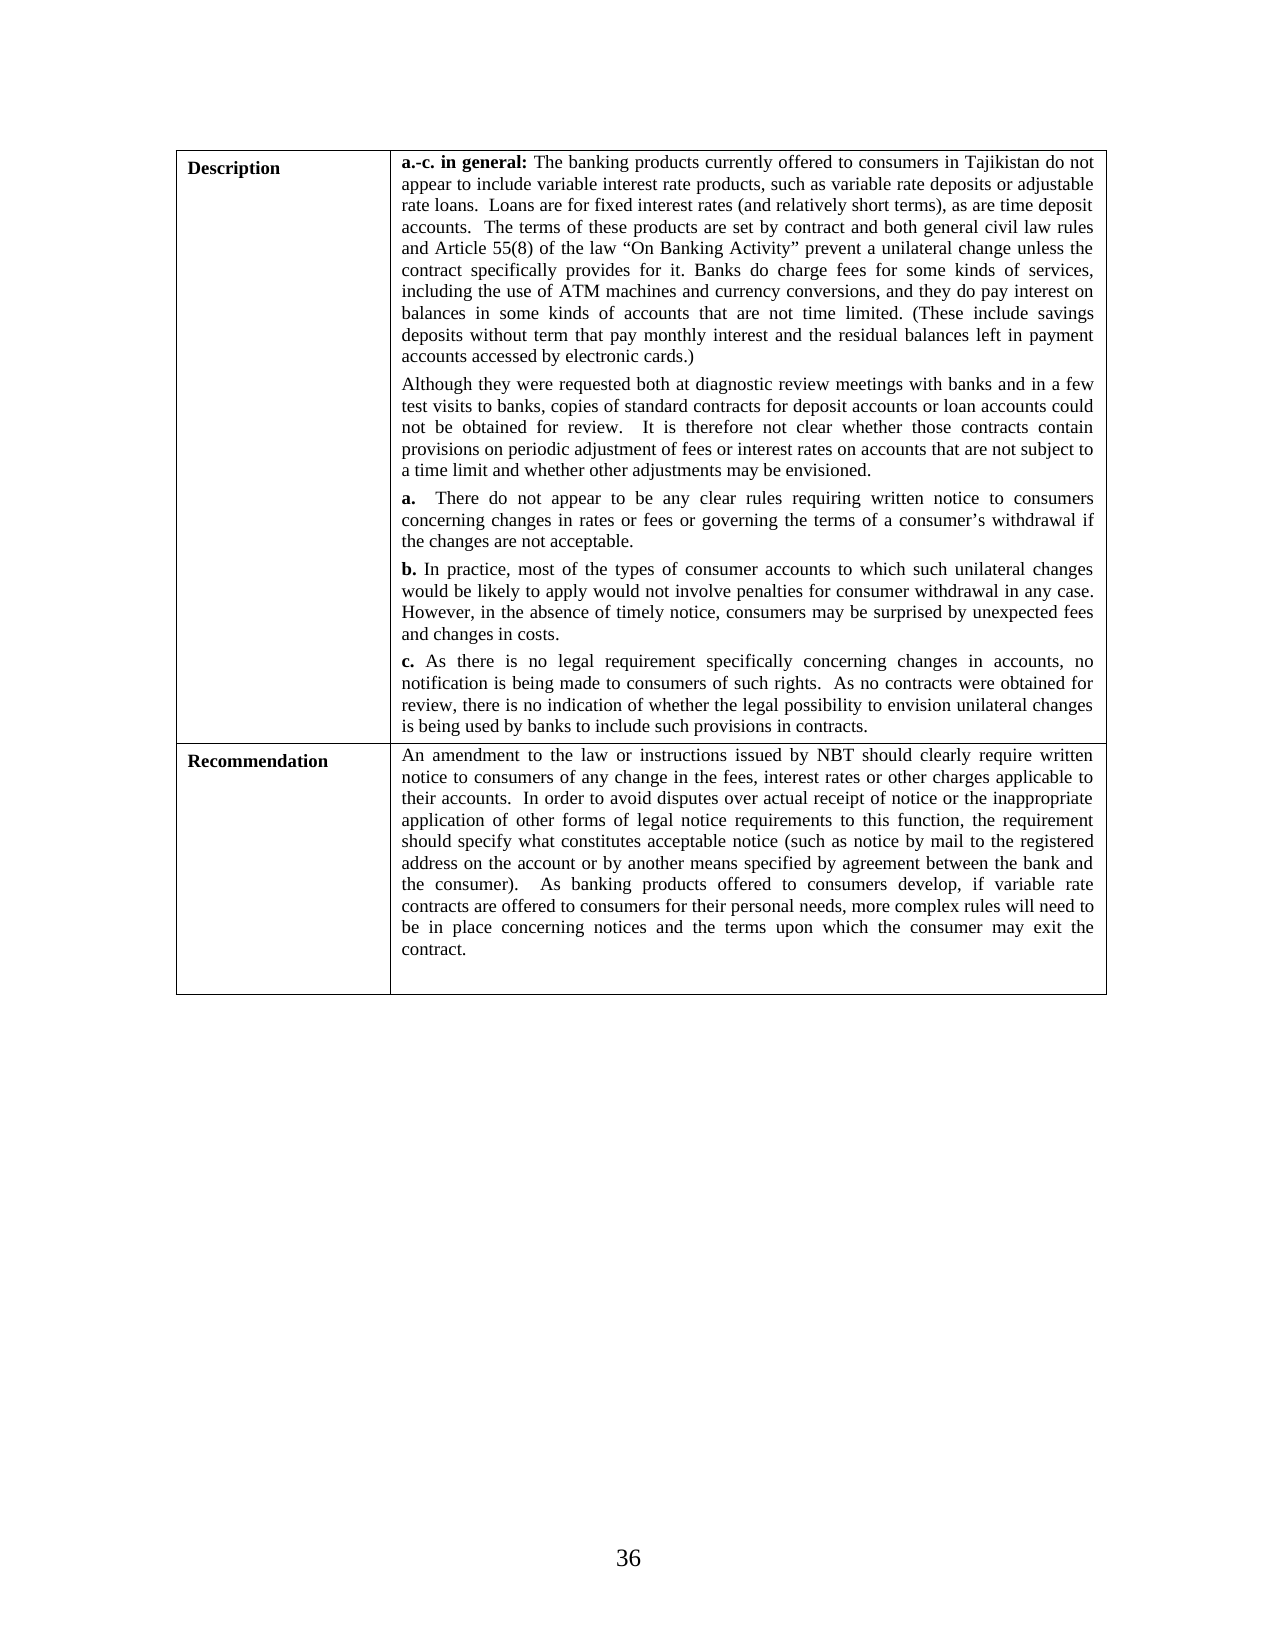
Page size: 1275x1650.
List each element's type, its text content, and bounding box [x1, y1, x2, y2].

table_cell Description [177, 151, 390, 743]
table_cell a.-c. in general: The banking products currently offered to consumers in Tajikistan do not appear to include variable interest rate products, such as variable rate deposits or adjustable rate loans. Loans are for fixed interest rates (and relatively short terms), as are time deposit accounts. The terms of these products are set by contract and both general civil law rules and Article 55(8) of the law “On Banking Activity” prevent a unilateral change unless the contract specifically provides for it. Banks do charge fees for some kinds of services, including the use of ATM machines and currency conversions, and they do pay interest on balances in some kinds of accounts that are not time limited. (These include savings deposits without term that pay monthly interest and the residual balances left in payment accounts accessed by electronic cards.) Although they were requested both at diagnostic review meetings with banks and in a few test visits to banks, copies of standard contracts for deposit accounts or loan accounts could not be obtained for review. It is therefore not clear whether those contracts contain provisions on periodic adjustment of fees or interest rates on accounts that are not subject to a time limit and whether other adjustments may be envisioned. a. There do not appear to be any clear rules requiring written notice to consumers concerning changes in rates or fees or governing the terms of a consumer’s withdrawal if the changes are not acceptable. b. In practice, most of the types of consumer accounts to which such unilateral changes would be likely to apply would not involve penalties for consumer withdrawal in any case. However, in the absence of timely notice, consumers may be surprised by unexpected fees and changes in costs. c. As there is no legal requirement specifically concerning changes in accounts, no notification is being made to consumers of such rights. As no contracts were obtained for review, there is no indication of whether the legal possibility to envision unilateral changes is being used by banks to include such provisions in contracts. [391, 151, 1106, 743]
table_cell An amendment to the law or instructions issued by NBT should clearly require written notice to consumers of any change in the fees, interest rates or other charges applicable to their accounts. In order to avoid disputes over actual receipt of notice or the inappropriate application of other forms of legal notice requirements to this function, the requirement should specify what constitutes acceptable notice (such as notice by mail to the registered address on the account or by another means specified by agreement between the bank and the consumer). As banking products offered to consumers develop, if variable rate contracts are offered to consumers for their personal needs, more complex rules will need to be in place concerning notices and the terms upon which the consumer may exit the contract. [391, 744, 1106, 994]
table_cell Recommendation [177, 744, 390, 994]
